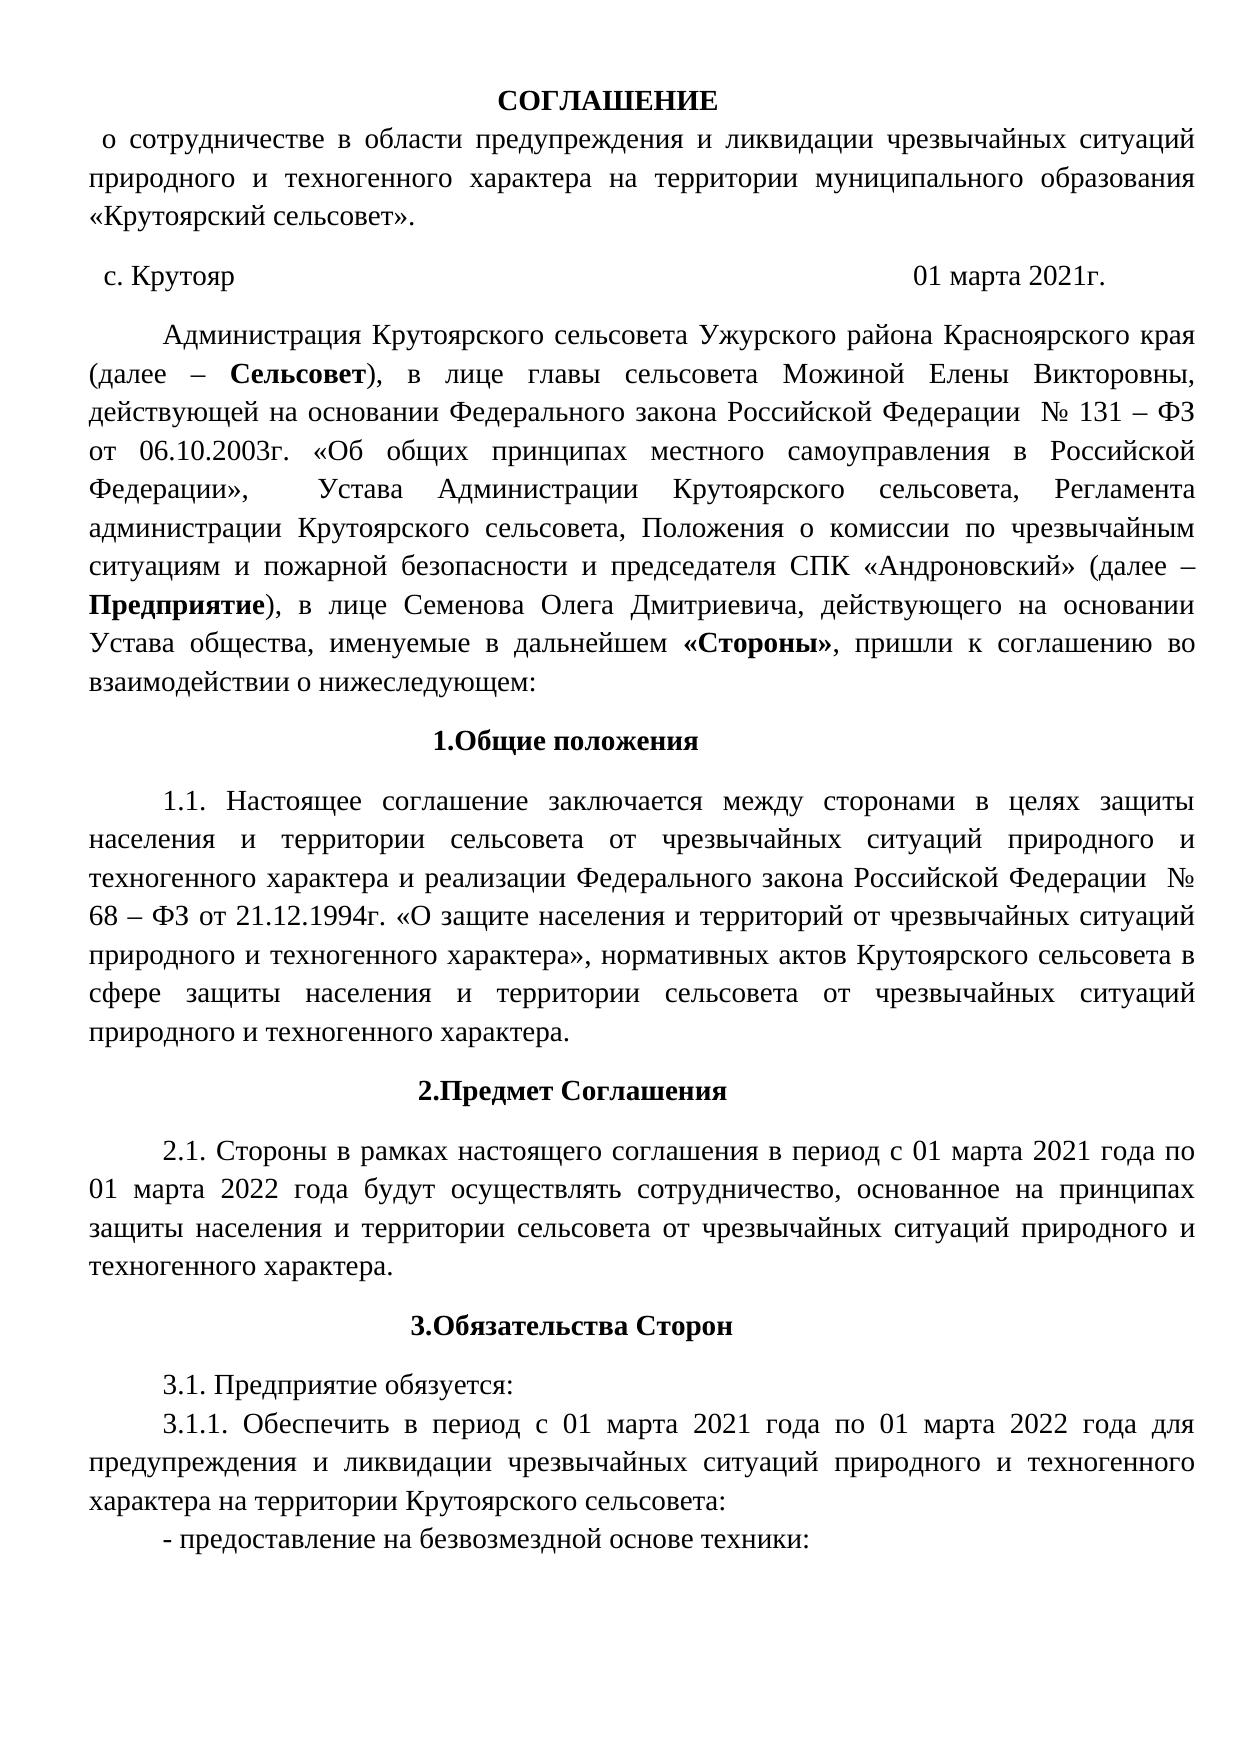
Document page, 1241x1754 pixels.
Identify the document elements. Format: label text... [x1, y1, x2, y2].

text 3.1. Предприятие обязуется: [89, 1367, 1196, 1401]
text - предоставление на безвозмездной основе техники: [89, 1521, 1196, 1555]
text 2.1. Стороны в рамках настоящего соглашения в период с 01 марта 2021 года по 01 марта 2022 года будут осуществлять сотрудничество, основанное на принципах защиты населения и территории сельсовета от чрезвычайных ситуаций природного и техногенного характера. [89, 1133, 1196, 1282]
text 1.1. Настоящее соглашение заключается между сторонами в целях защиты населения и территории сельсовета от чрезвычайных ситуаций природного и техногенного характера и реализации Федерального закона Российской Федерации № 68 – ФЗ от 21.12.1994г. «О защите населения и территорий от чрезвычайных ситуаций природного и техногенного характера», нормативных актов Крутоярского сельсовета в сфере защиты населения и территории сельсовета от чрезвычайных ситуаций природного и техногенного характера. [89, 783, 1196, 1048]
text о сотрудничестве в области предупреждения и ликвидации чрезвычайных ситуаций природного и техногенного характера на территории муниципального образования «Крутоярский сельсовет». [89, 121, 1196, 232]
text СОГЛАШЕНИЕ [89, 83, 1196, 116]
text с. Крутояр 01 марта 2021г. [89, 258, 1196, 291]
text 1.Общие положения [162, 723, 1196, 757]
text 3.1.1. Обеспечить в период с 01 марта 2021 года по 01 марта 2022 года для предупреждения и ликвидации чрезвычайных ситуаций природного и техногенного характера на территории Крутоярского сельсовета: [89, 1406, 1196, 1516]
text 3.Обязательства Сторон [89, 1308, 1196, 1341]
text 2.Предмет Соглашения [89, 1073, 1196, 1107]
text Администрация Крутоярского сельсовета Ужурского района Красноярского края (далее – Сельсовет), в лице главы сельсовета Можиной Елены Викторовны, действующей на основании Федерального закона Российской Федерации № 131 – ФЗ от 06.10.2003г. «Об общих принципах местного самоуправления в Российской Федерации», Устава Администрации Крутоярского сельсовета, Регламента администрации Крутоярского сельсовета, Положения о комиссии по чрезвычайным ситуациям и пожарной безопасности и председателя СПК «Андроновский» (далее – Предприятие), в лице Семенова Олега Дмитриевича, действующего на основании Устава общества, именуемые в дальнейшем «Стороны», пришли к соглашению во взаимодействии о нижеследующем: [89, 317, 1196, 698]
